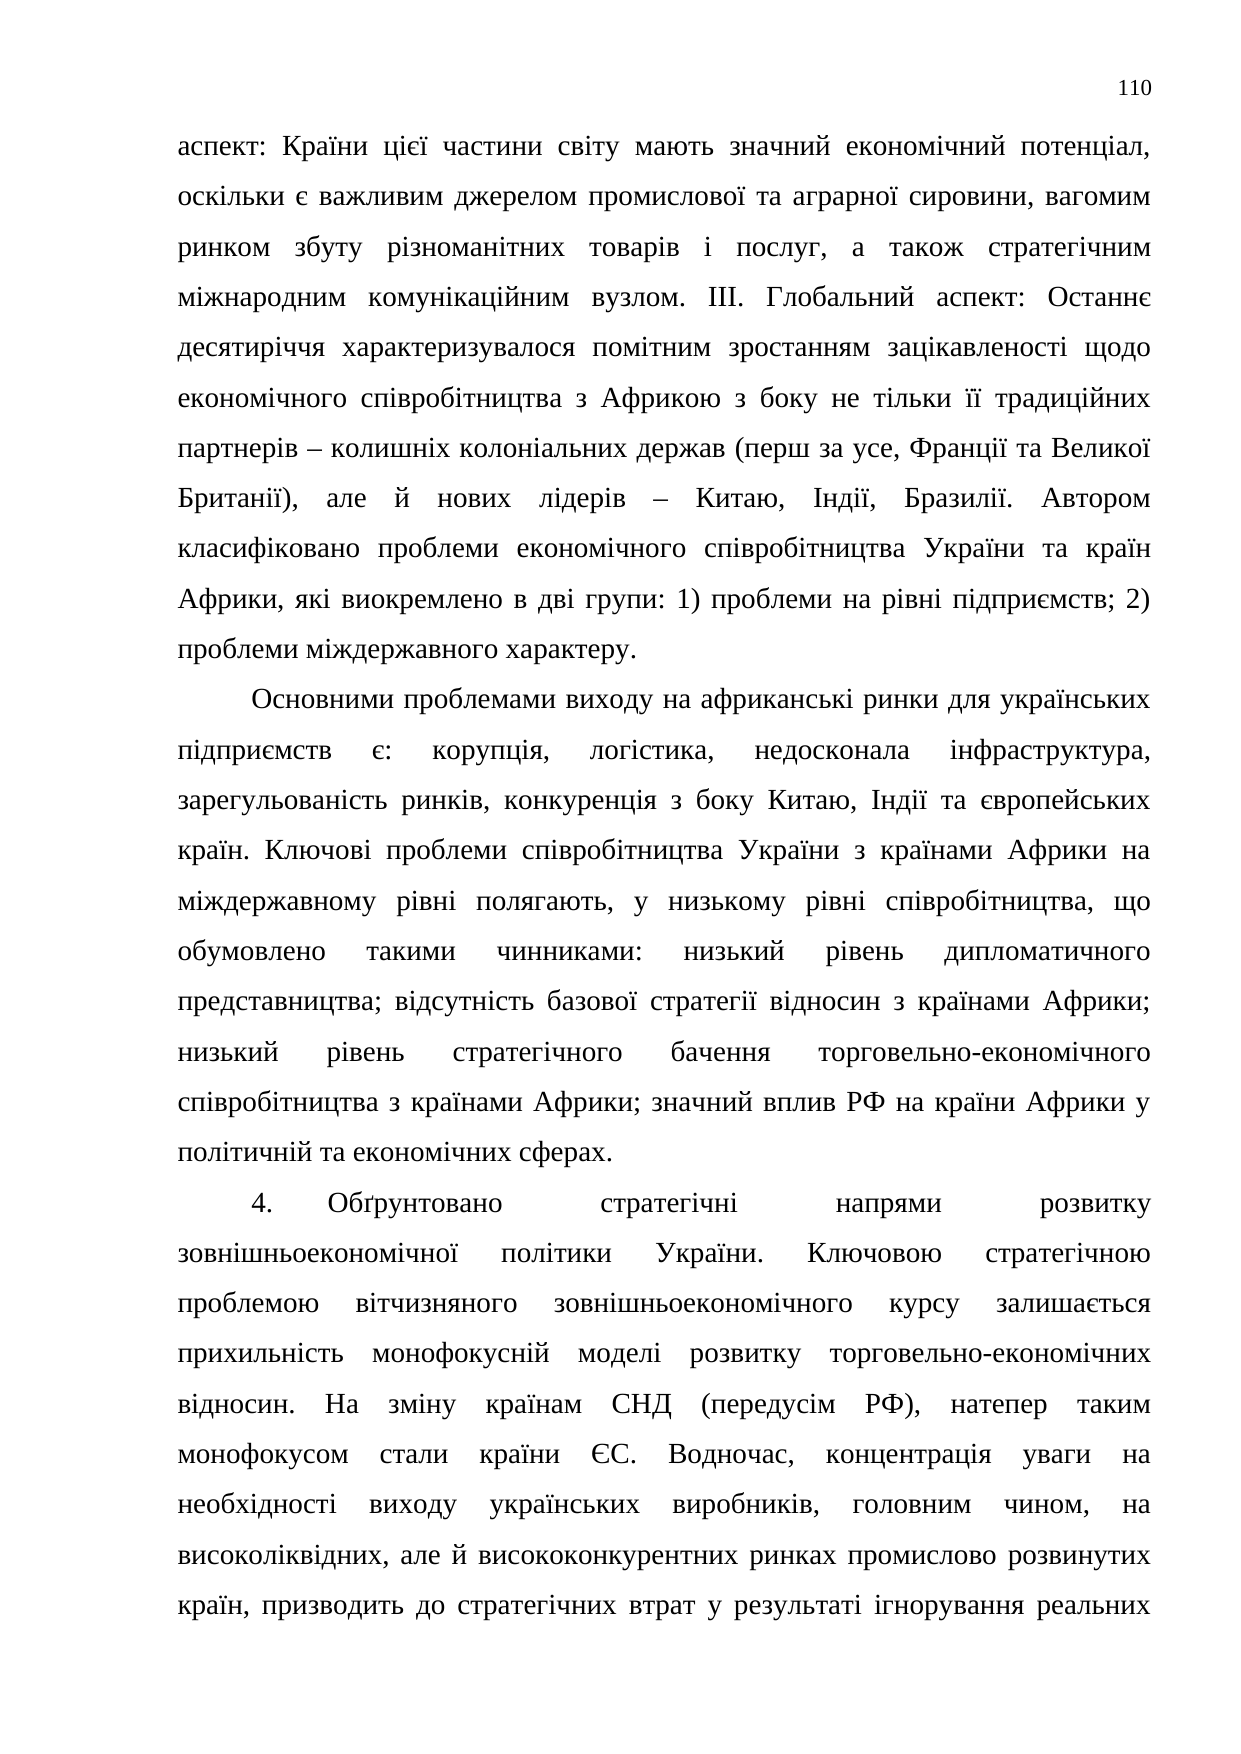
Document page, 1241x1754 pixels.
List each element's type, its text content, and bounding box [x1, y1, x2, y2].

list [177, 128, 1152, 665]
list Основними проблемами виходу на африканські ринки для українських підприємств є: корупція, логістика, недосконала інфраструктура, зарегульованість ринків, конкуренція з боку Китаю, Індії та європейських країн. Ключові проблеми співробітництва України з країнами Африки на міждержавному рівні полягають, у низькому рівні співробітництва, що обумовлено такими чинниками: низький рівень дипломатичного представництва; відсутність базової стратегії відносин з країнами Африки; низький рівень стратегічного бачення торговельно-економічного співробітництва з країнами Африки; значний вплив РФ на країни Африки у політичній та економічних сферах. [177, 682, 1152, 1168]
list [177, 1185, 1152, 1621]
